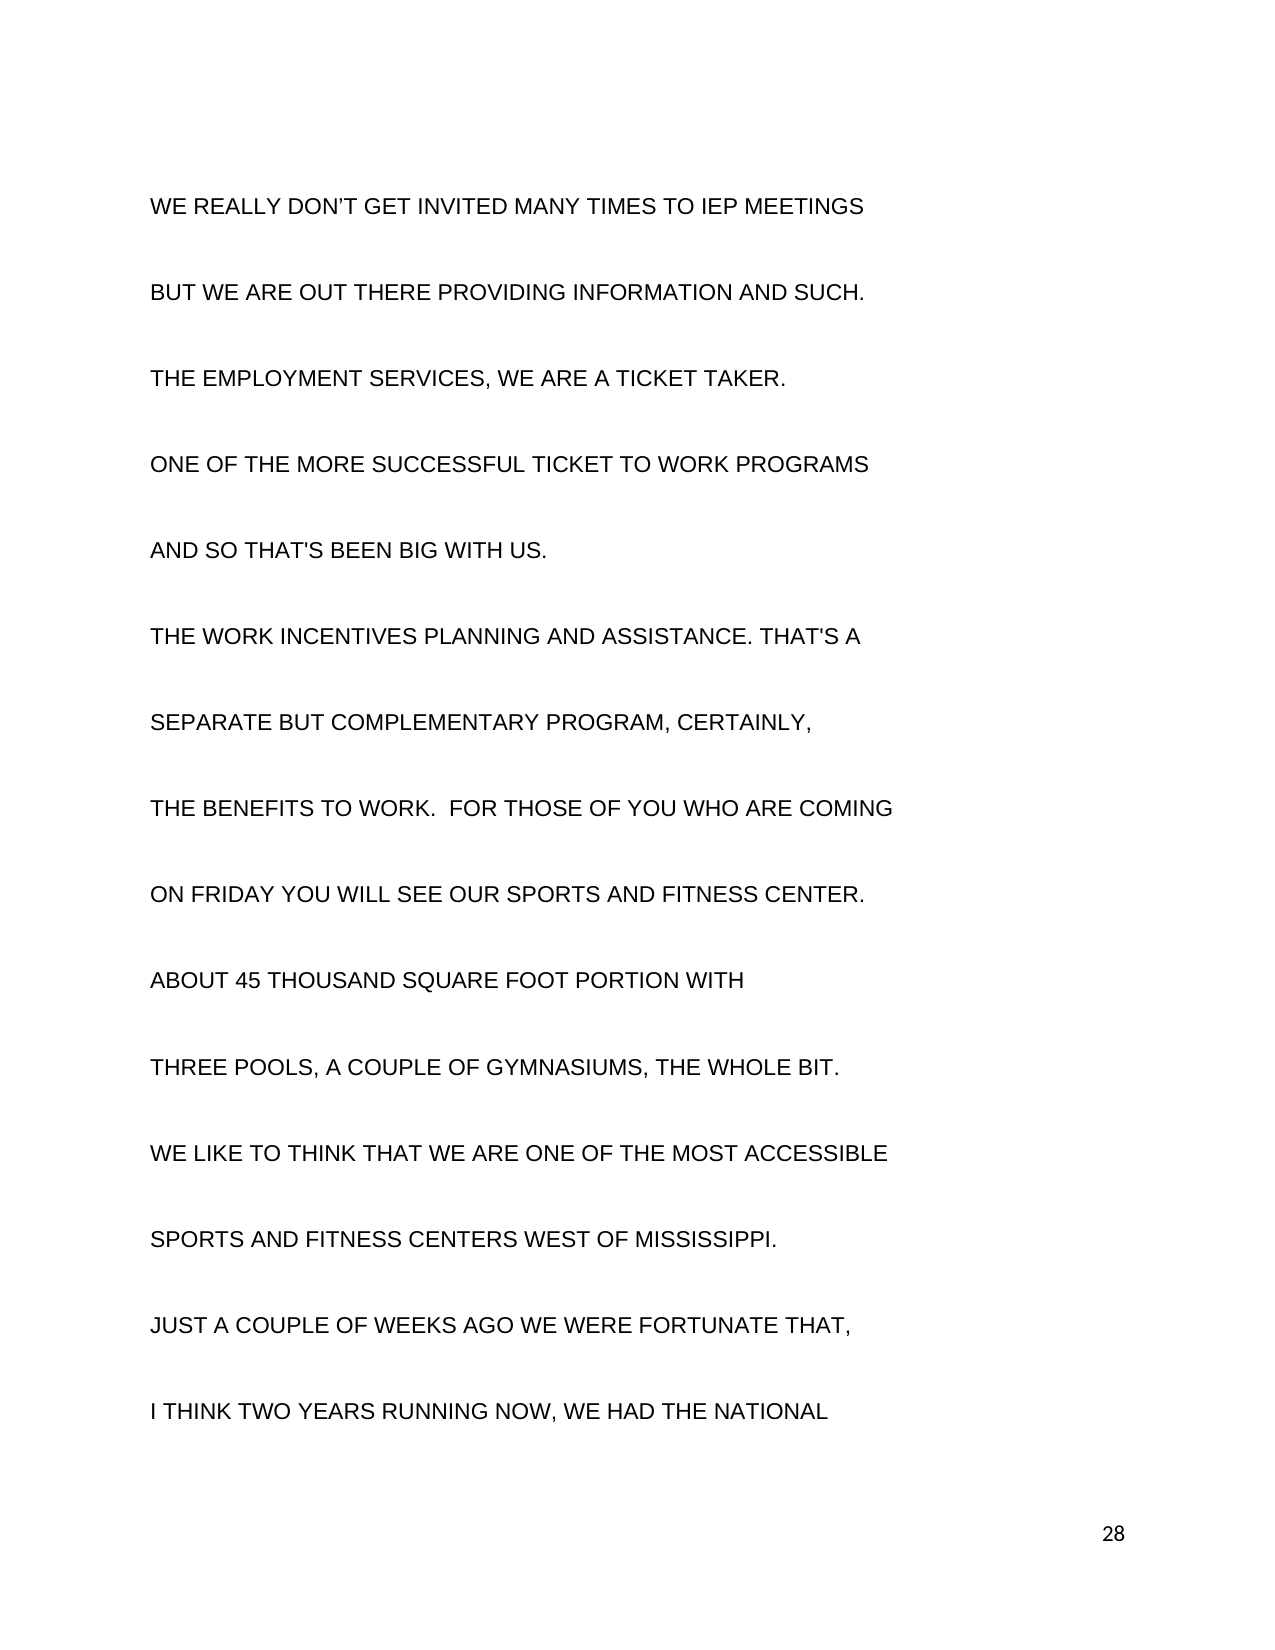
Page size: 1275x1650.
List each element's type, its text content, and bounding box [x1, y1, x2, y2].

text THREE POOLS, A COUPLE OF GYMNASIUMS, THE WHOLE BIT. [150, 1053, 1125, 1080]
text ABOUT 45 THOUSAND SQUARE FOOT PORTION WITH [150, 967, 1125, 994]
text THE EMPLOYMENT SERVICES, WE ARE A TICKET TAKER. [150, 365, 1125, 391]
text ON FRIDAY YOU WILL SEE OUR SPORTS AND FITNESS CENTER. [150, 881, 1125, 908]
text AND SO THAT'S BEEN BIG WITH US. [150, 537, 1125, 563]
text WE LIKE TO THINK THAT WE ARE ONE OF THE MOST ACCESSIBLE [150, 1139, 1125, 1166]
text SEPARATE BUT COMPLEMENTARY PROGRAM, CERTAINLY, [150, 709, 1125, 736]
text SPORTS AND FITNESS CENTERS WEST OF MISSISSIPPI. [150, 1226, 1125, 1252]
text I THINK TWO YEARS RUNNING NOW, WE HAD THE NATIONAL [150, 1398, 1125, 1424]
text JUST A COUPLE OF WEEKS AGO WE WERE FORTUNATE THAT, [150, 1312, 1125, 1338]
text ONE OF THE MORE SUCCESSFUL TICKET TO WORK PROGRAMS [150, 451, 1125, 477]
text THE BENEFITS TO WORK. FOR THOSE OF YOU WHO ARE COMING [150, 795, 1125, 822]
text THE WORK INCENTIVES PLANNING AND ASSISTANCE. THAT'S A [150, 623, 1125, 649]
text BUT WE ARE OUT THERE PROVIDING INFORMATION AND SUCH. [150, 279, 1125, 305]
text WE REALLY DON’T GET INVITED MANY TIMES TO IEP MEETINGS [150, 193, 1125, 219]
